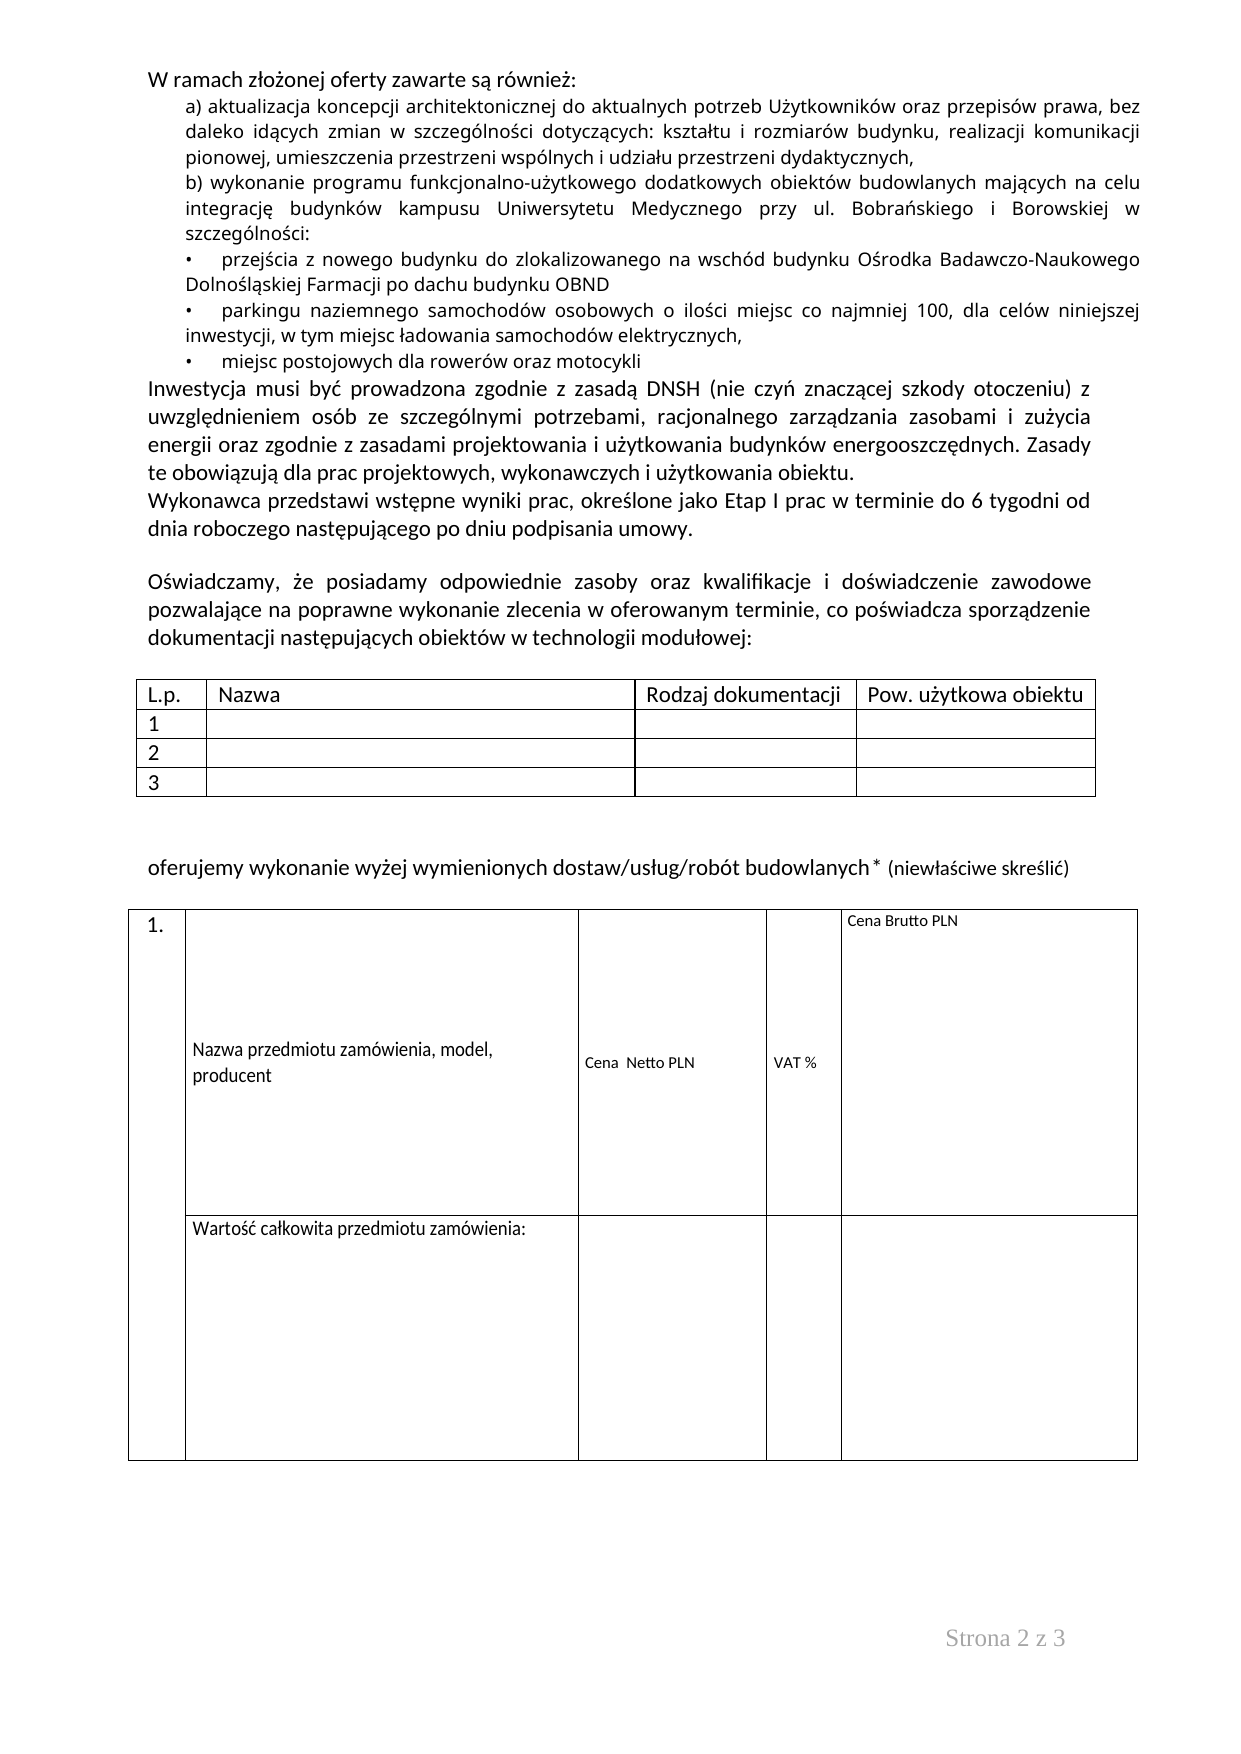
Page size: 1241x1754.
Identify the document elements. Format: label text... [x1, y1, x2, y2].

table_cell [857, 739, 1095, 767]
text b) wykonanie programu funkcjonalno-użytkowego dodatkowych obiektów budowlanych mających na celu integrację budynków kampusu Uniwersytetu Medycznego przy ul. Bobrańskiego i Borowskiej w szczególności: [185, 169, 1141, 246]
table_cell [636, 710, 856, 737]
table_header Pow. użytkowa obiektu [857, 680, 1095, 708]
table_header Nazwa [207, 680, 634, 708]
text • parkingu naziemnego samochodów osobowych o ilości miejsc co najmniej 100, dla celów niniejszej inwestycji, w tym miejsc ładowania samochodów elektrycznych, [185, 297, 1141, 348]
table_cell Wartość całkowita przedmiotu zamówienia: [186, 1216, 578, 1460]
table_header Cena Brutto PLN [842, 910, 1137, 1214]
table_cell [636, 768, 856, 796]
table_cell [207, 739, 634, 767]
table_cell [207, 768, 634, 796]
table_header Cena Netto PLN [579, 910, 766, 1214]
table_cell 2 [137, 739, 206, 767]
text • przejścia z nowego budynku do zlokalizowanego na wschód budynku Ośrodka Badawczo-Naukowego Dolnośląskiej Farmacji po dachu budynku OBND [185, 246, 1141, 297]
text a) aktualizacja koncepcji architektonicznej do aktualnych potrzeb Użytkowników oraz przepisów prawa, bez daleko idących zmian w szczególności dotyczących: kształtu i rozmiarów budynku, realizacji komunikacji pionowej, umieszczenia przestrzeni wspólnych i udziału przestrzeni dydaktycznych, [185, 93, 1141, 169]
table_cell [579, 1216, 766, 1460]
table_cell [857, 710, 1095, 737]
table_cell [767, 1216, 841, 1460]
table_header VAT % [767, 910, 841, 1214]
text Inwestycja musi być prowadzona zgodnie z zasadą DNSH (nie czyń znaczącej szkody otoczeniu) z uwzględnieniem osób ze szczególnymi potrzebami, racjonalnego zarządzania zasobami i zużycia energii oraz zgodnie z zasadami projektowania i użytkowania budynków energooszczędnych. Zasady te obowiązują dla prac projektowych, wykonawczych i użytkowania obiektu. [148, 374, 1092, 486]
text W ramach złożonej oferty zawarte są również: [148, 65, 1092, 93]
table_cell [636, 739, 856, 767]
table_cell [857, 768, 1095, 796]
text Wykonawca przedstawi wstępne wyniki prac, określone jako Etap I prac w terminie do 6 tygodni od dnia roboczego następującego po dniu podpisania umowy. [148, 486, 1092, 542]
table_cell 3 [137, 768, 206, 796]
table_header 1. [129, 910, 185, 1460]
text Oświadczamy, że posiadamy odpowiednie zasoby oraz kwalifikacje i doświadczenie zawodowe pozwalające na poprawne wykonanie zlecenia w oferowanym terminie, co poświadcza sporządzenie dokumentacji następujących obiektów w technologii modułowej: [148, 567, 1092, 651]
text oferujemy wykonanie wyżej wymienionych dostaw/usług/robót budowlanych* (niewłaściwe skreślić) [148, 853, 1160, 881]
table_header L.p. [137, 680, 206, 708]
text • miejsc postojowych dla rowerów oraz motocykli [185, 348, 1141, 374]
table_cell [207, 710, 634, 737]
table_header Rodzaj dokumentacji [636, 680, 856, 708]
table_cell [842, 1216, 1137, 1460]
table_cell 1 [137, 710, 206, 737]
table_header Nazwa przedmiotu zamówienia, model, producent [186, 910, 578, 1214]
